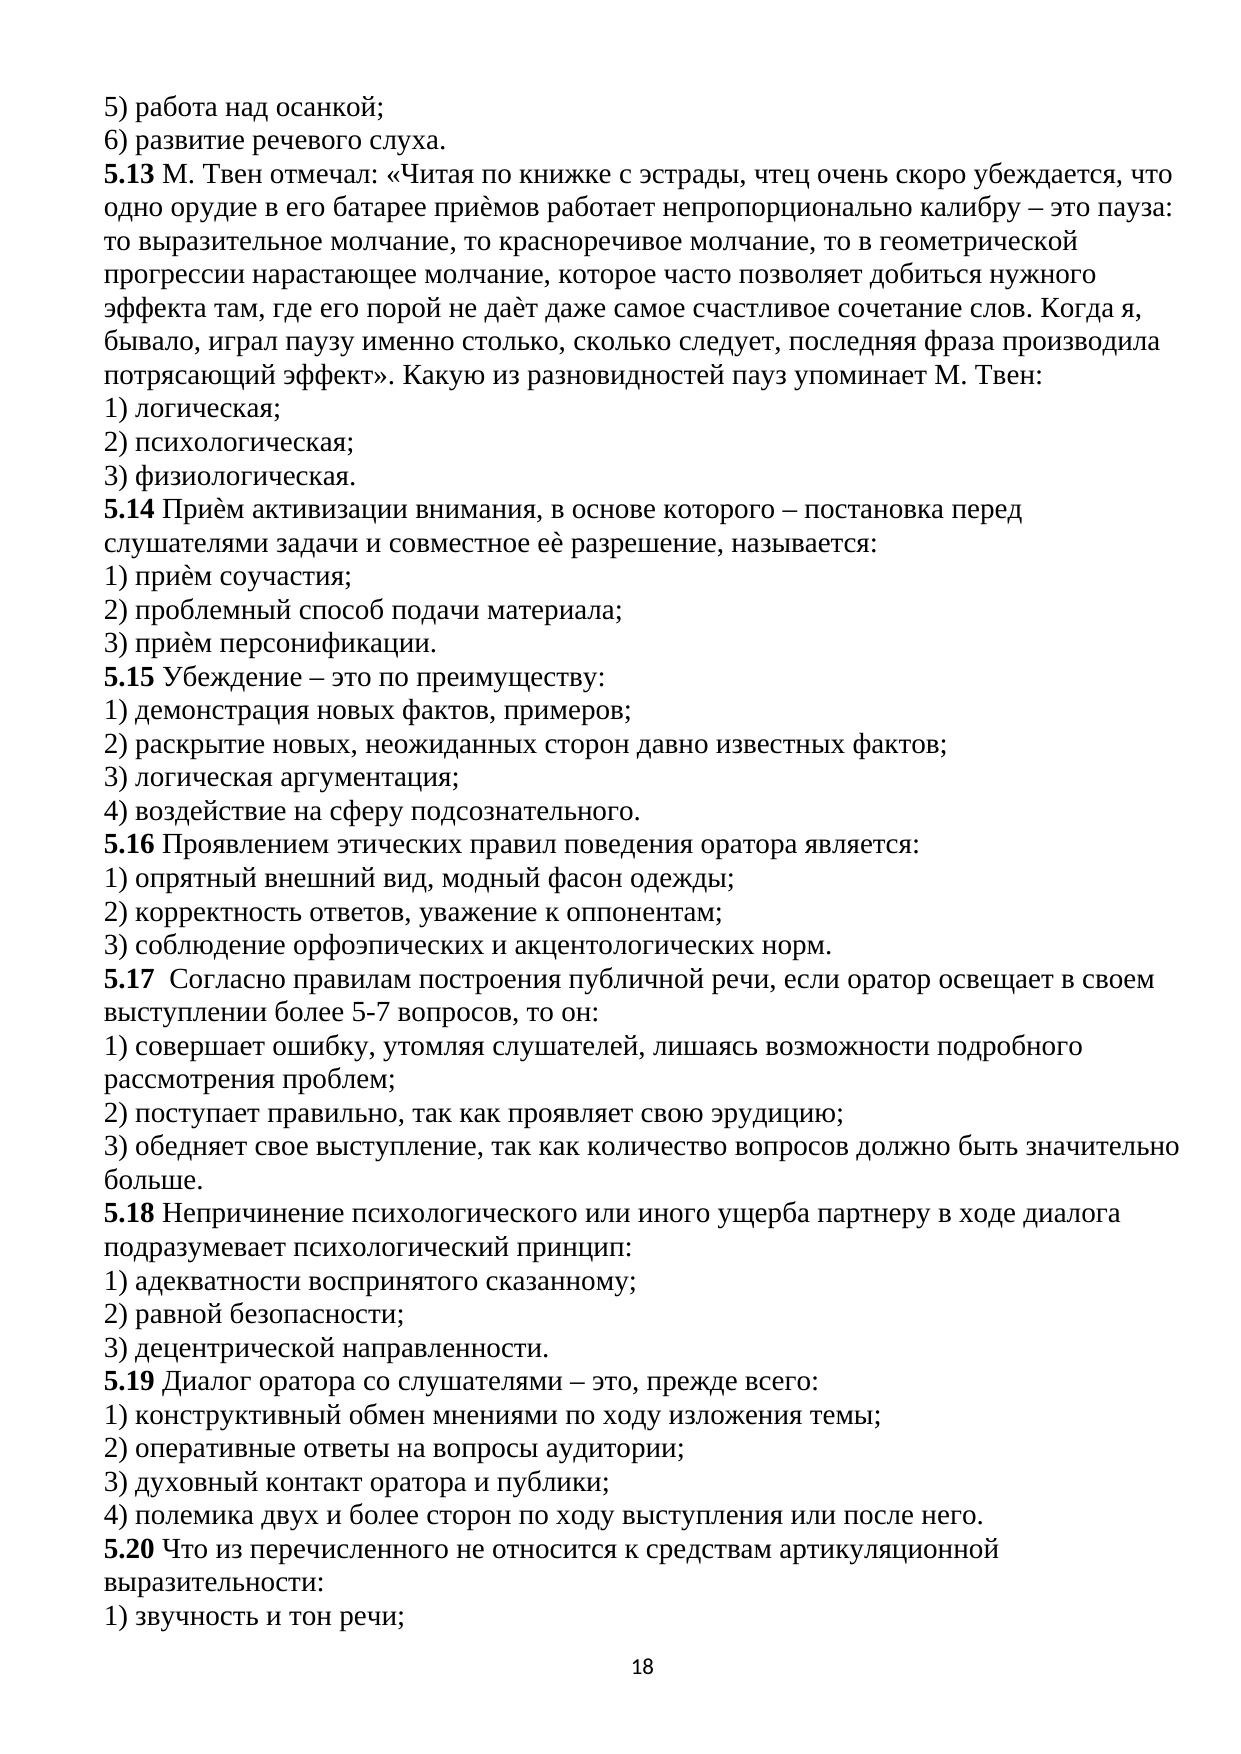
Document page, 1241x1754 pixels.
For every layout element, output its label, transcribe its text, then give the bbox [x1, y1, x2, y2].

text 4) воздействие на сферу подсознательного. [103, 793, 1181, 827]
text 1) приѐм соучастия; [103, 558, 1181, 592]
text 2) раскрытие новых, неожиданных сторон давно известных фактов; [103, 726, 1181, 759]
text 5.15 Убеждение – это по преимуществу: [103, 659, 1181, 692]
text 2) проблемный способ подачи материала; [103, 592, 1181, 625]
text 2) равной безопасности; [103, 1296, 1181, 1330]
text 3) логическая аргументация; [103, 759, 1181, 793]
text 6) развитие речевого слуха. [103, 122, 1181, 156]
text 3) обедняет свое выступление, так как количество вопросов должно быть значительно больше. [103, 1128, 1181, 1196]
text 2) психологическая; [103, 424, 1181, 458]
text 3) физиологическая. [103, 458, 1181, 491]
text 2) поступает правильно, так как проявляет свою эрудицию; [103, 1095, 1181, 1128]
text 5.14 Приѐм активизации внимания, в основе которого – постановка перед слушателями задачи и совместное еѐ разрешение, называется: [103, 491, 1181, 558]
text 1) логическая; [103, 391, 1181, 424]
text 1) адекватности воспринятого сказанному; [103, 1263, 1181, 1296]
text 3) приѐм персонификации. [103, 625, 1181, 659]
text 3) децентрической направленности. [103, 1330, 1181, 1363]
text 3) духовный контакт оратора и публики; [103, 1464, 1181, 1497]
text 5.20 Что из перечисленного не относится к средствам артикуляционной выразительности: [103, 1531, 1181, 1598]
text 1) конструктивный обмен мнениями по ходу изложения темы; [103, 1397, 1181, 1430]
text 5) работа над осанкой; [103, 89, 1181, 122]
text 5.17 Согласно правилам построения публичной речи, если оратор освещает в своем выступлении более 5-7 вопросов, то он: [103, 961, 1181, 1028]
text 5.19 Диалог оратора со слушателями – это, прежде всего: [103, 1363, 1181, 1397]
text 1) опрятный внешний вид, модный фасон одежды; [103, 860, 1181, 894]
text 3) соблюдение орфоэпических и акцентологических норм. [103, 927, 1181, 961]
text 1) демонстрация новых фактов, примеров; [103, 692, 1181, 726]
text 4) полемика двух и более сторон по ходу выступления или после него. [103, 1497, 1181, 1531]
text 5.18 Непричинение психологического или иного ущерба партнеру в ходе диалога подразумевает психологический принцип: [103, 1196, 1181, 1263]
text 5.16 Проявлением этических правил поведения оратора является: [103, 827, 1181, 860]
text 5.13 М. Твен отмечал: «Читая по книжке с эстрады, чтец очень скоро убеждается, что одно орудие в его батарее приѐмов работает непропорционально калибру – это пауза: то выразительное молчание, то красноречивое молчание, то в геометрической прогрессии нарастающее молчание, которое часто позволяет добиться нужного эффекта там, где его порой не даѐт даже самое счастливое сочетание слов. Когда я, бывало, играл паузу именно столько, сколько следует, последняя фраза производила потрясающий эффект». Какую из разновидностей пауз упоминает М. Твен: [103, 156, 1181, 391]
text 1) звучность и тон речи; [103, 1598, 1181, 1632]
text 2) корректность ответов, уважение к оппонентам; [103, 894, 1181, 927]
text 2) оперативные ответы на вопросы аудитории; [103, 1430, 1181, 1464]
text 1) совершает ошибку, утомляя слушателей, лишаясь возможности подробного рассмотрения проблем; [103, 1028, 1181, 1095]
